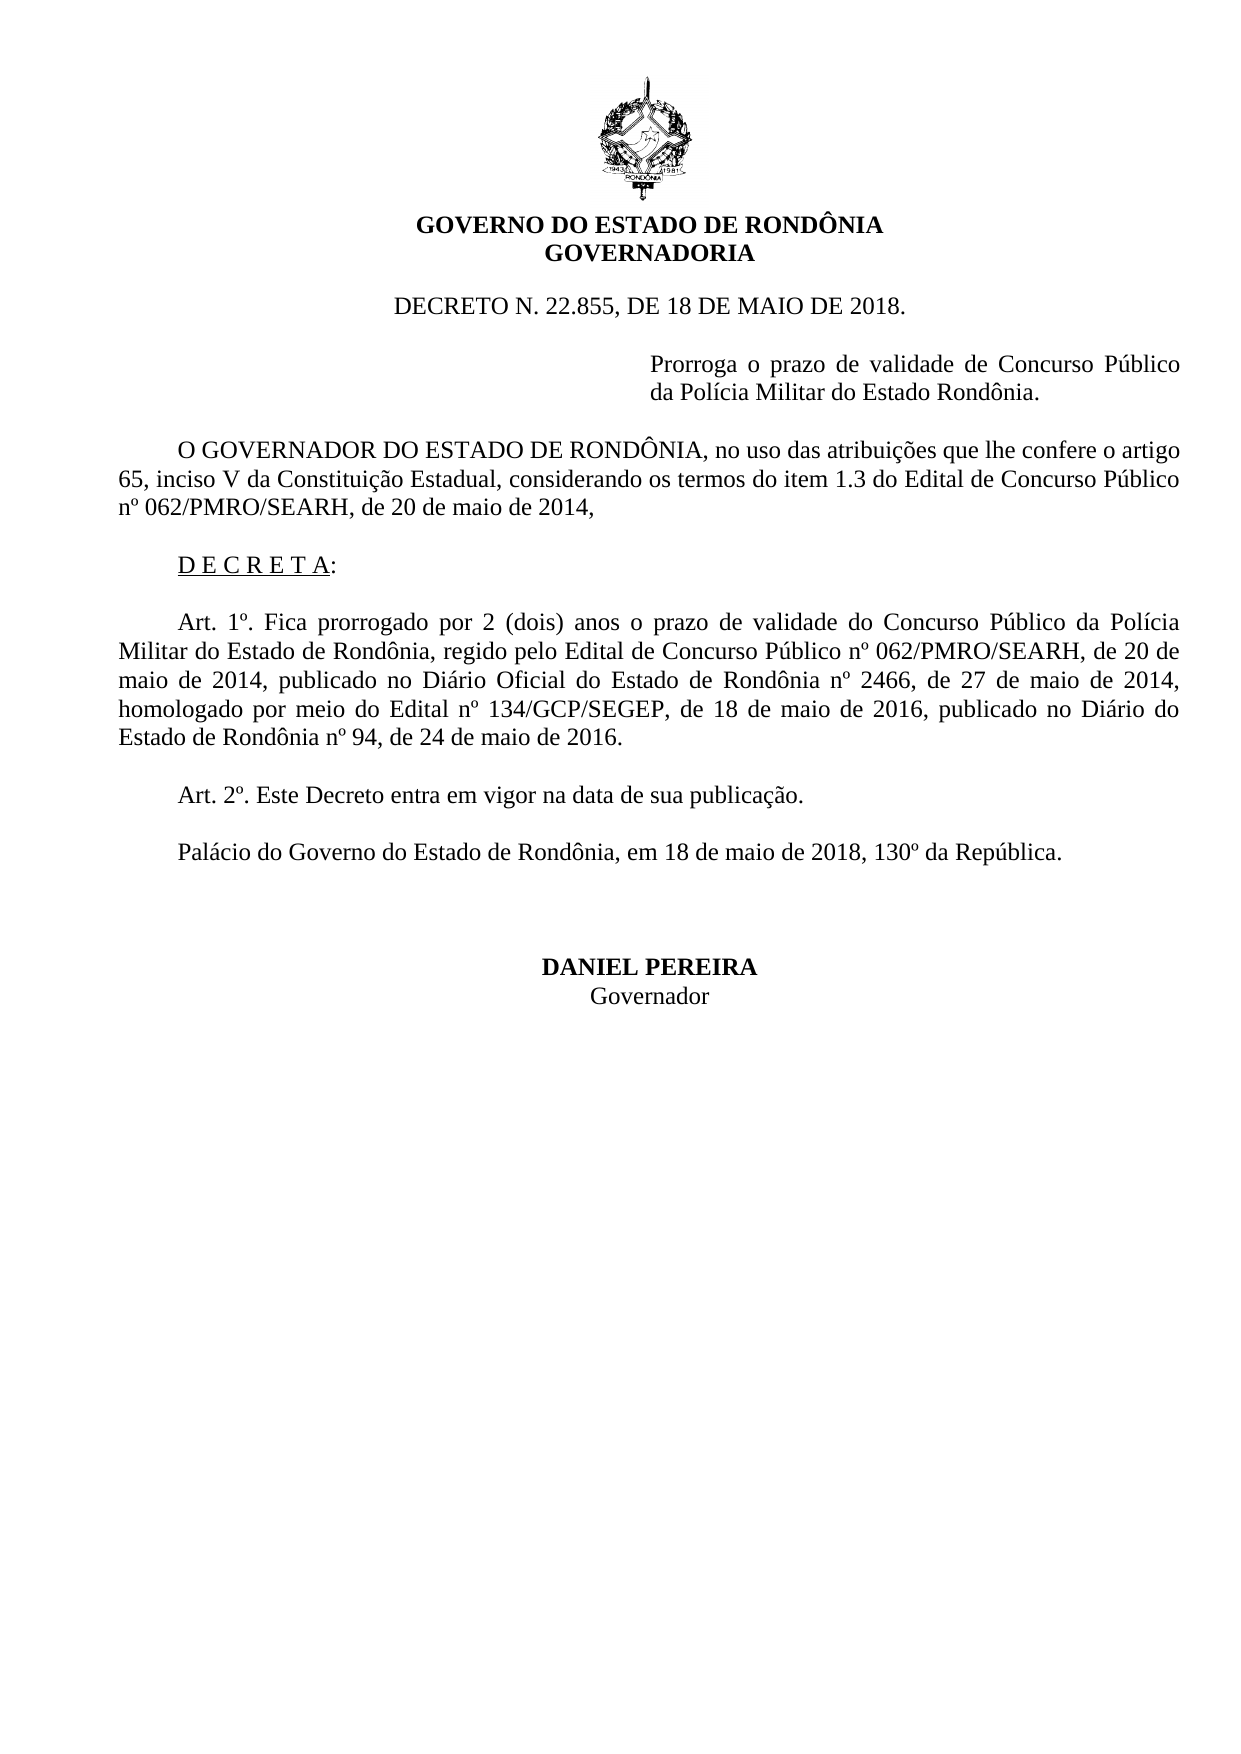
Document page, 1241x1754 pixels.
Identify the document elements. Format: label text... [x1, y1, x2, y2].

text Governador [118, 981, 1181, 1010]
text Prorroga o prazo de validade de Concurso Público da Polícia Militar do Estado Rondônia. [650, 349, 1181, 406]
text Art. 2º. Este Decreto entra em vigor na data de sua publicação. [118, 780, 1181, 809]
text Palácio do Governo do Estado de Rondônia, em 18 de maio de 2018, 130º da República. [118, 837, 1181, 866]
text D E C R E T A: [118, 550, 1181, 579]
text Art. 1º. Fica prorrogado por 2 (dois) anos o prazo de validade do Concurso Público da Polícia Militar do Estado de Rondônia, regido pelo Edital de Concurso Público nº 062/PMRO/SEARH, de 20 de maio de 2014, publicado no Diário Oficial do Estado de Rondônia nº 2466, de 27 de maio de 2014, homologado por meio do Edital nº 134/GCP/SEGEP, de 18 de maio de 2016, publicado no Diário do Estado de Rondônia nº 94, de 24 de maio de 2016. [118, 607, 1181, 751]
text DANIEL PEREIRA [118, 952, 1181, 981]
text DECRETO N. 22.855, DE 18 DE MAIO DE 2018. [118, 291, 1181, 320]
text O GOVERNADOR DO ESTADO DE RONDÔNIA, no uso das atribuições que lhe confere o artigo 65, inciso V da Constituição Estadual, considerando os termos do item 1.3 do Edital de Concurso Público nº 062/PMRO/SEARH, de 20 de maio de 2014, [118, 435, 1181, 521]
